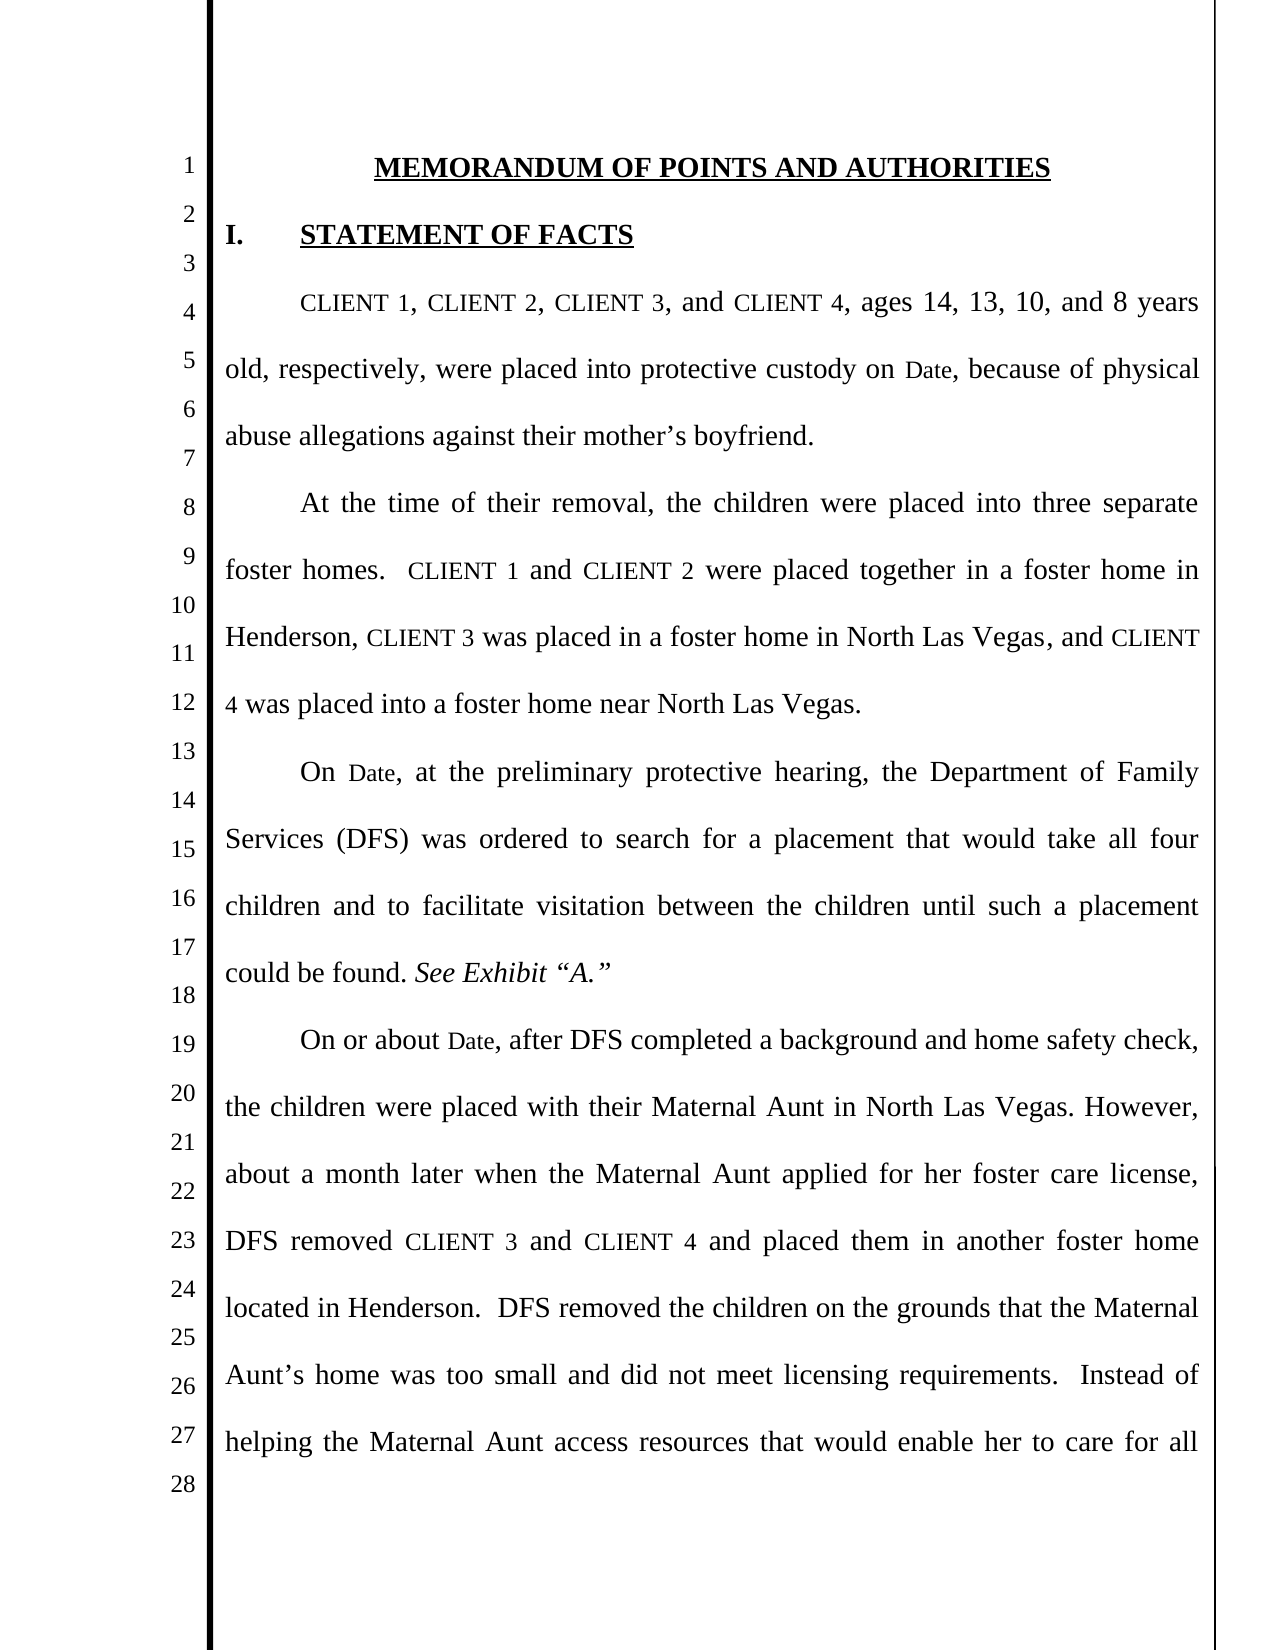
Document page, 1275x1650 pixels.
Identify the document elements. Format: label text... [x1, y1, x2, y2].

list STATEMENT OF FACTS [225, 217, 1200, 251]
text MEMORANDUM OF POINTS AND AUTHORITIES [225, 150, 1200, 183]
list On , at the preliminary protective hearing, the Department of Family Services (DFS) was ordered to search for a placement that would take all four children and to facilitate visitation between the children until such a placement could be found. See Exhibit “A.” [225, 754, 1200, 988]
list At the time of their removal, the children were placed into three separate foster homes. and were placed together in a foster home in Henderson, was placed in a foster home in North Las Vegas, and was placed into a foster home near North Las Vegas. [225, 485, 1200, 720]
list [225, 1022, 1200, 1458]
list , , , and , ages 14, 13, 10, and 8 years old, respectively, were placed into protective custody on , because of physical abuse allegations against their mother’s boyfriend. [225, 284, 1200, 452]
